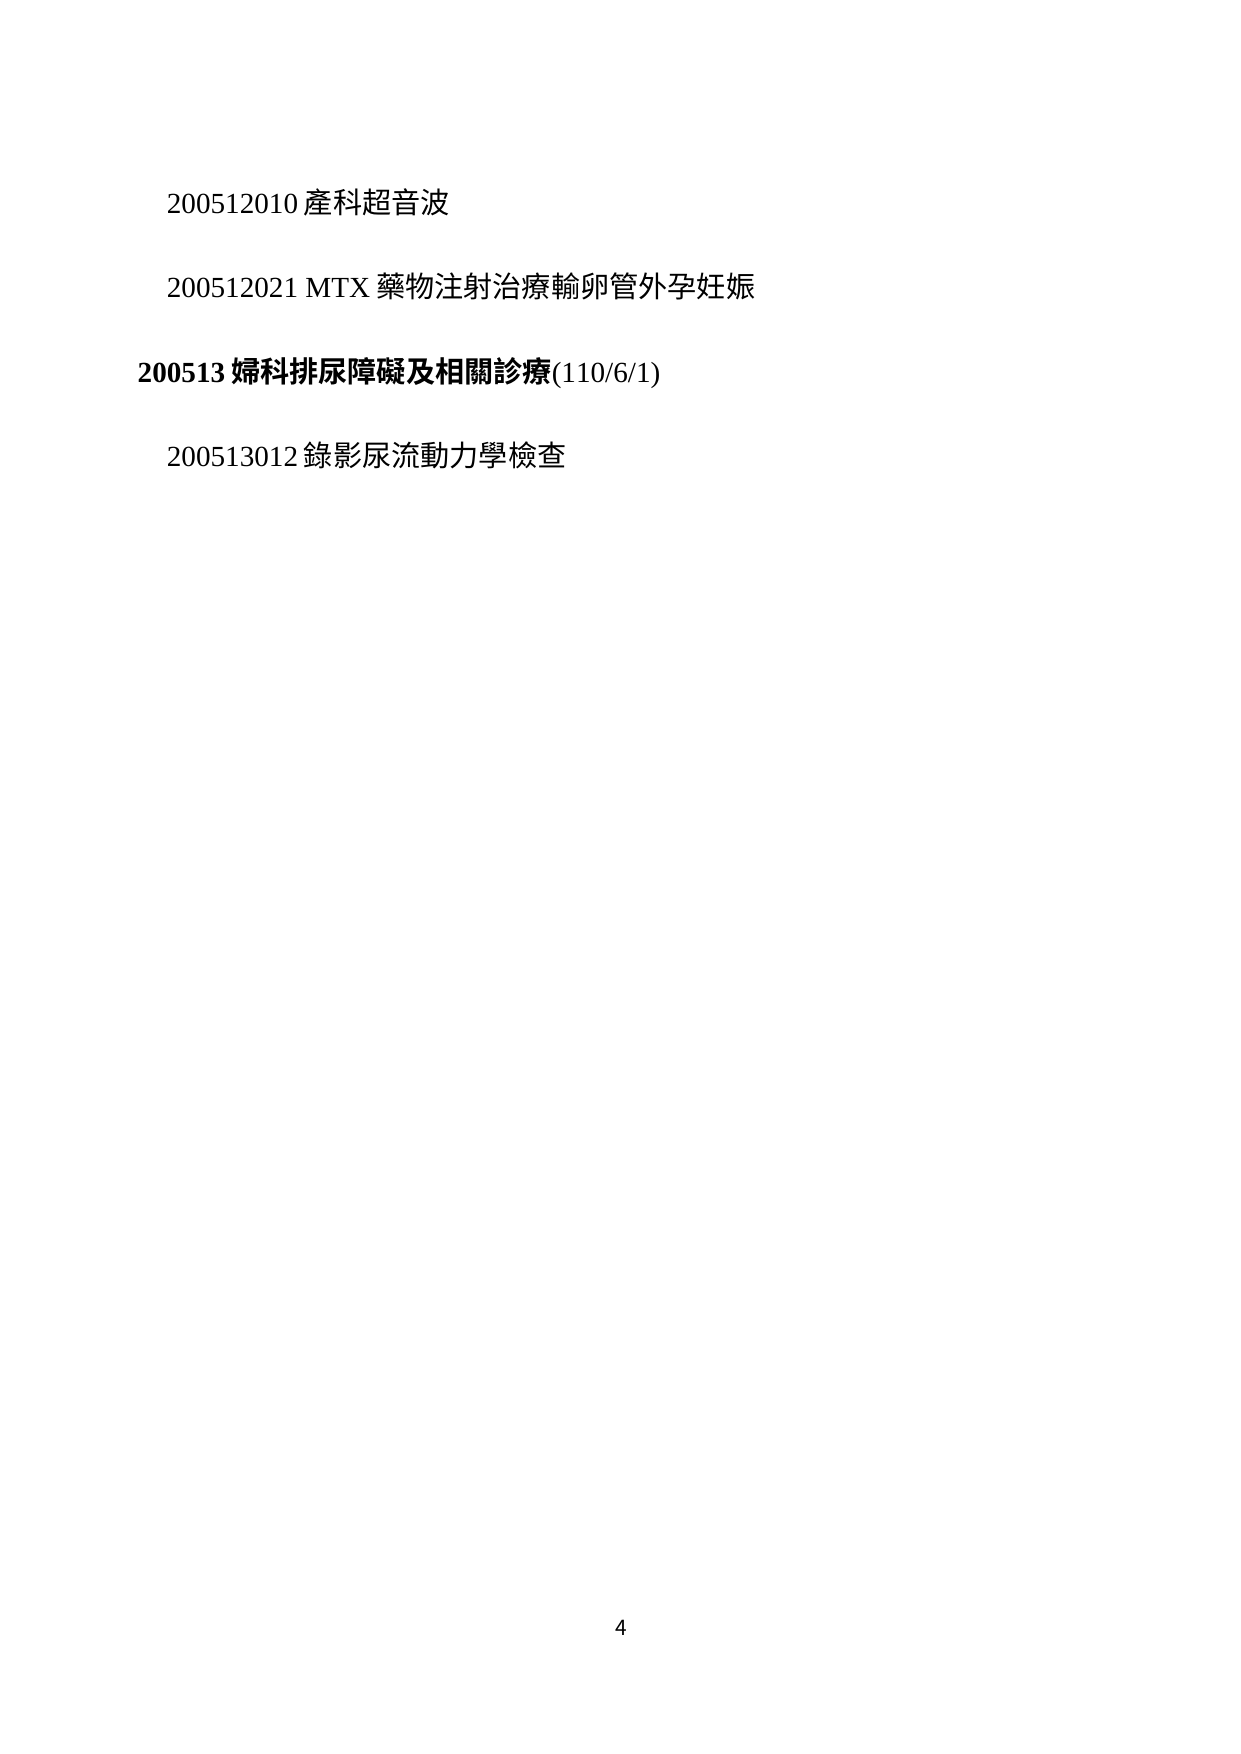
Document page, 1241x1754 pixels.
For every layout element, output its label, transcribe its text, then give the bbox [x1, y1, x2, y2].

text 200512021 MTX藥物注射治療輸卵管外孕妊娠 [137, 243, 1104, 327]
text 200513婦科排尿障礙及相關診療(110/6/1) [137, 327, 1104, 412]
text 200512010產科超音波 [137, 159, 1104, 243]
text 200513012錄影尿流動力學檢查 [137, 412, 1104, 496]
